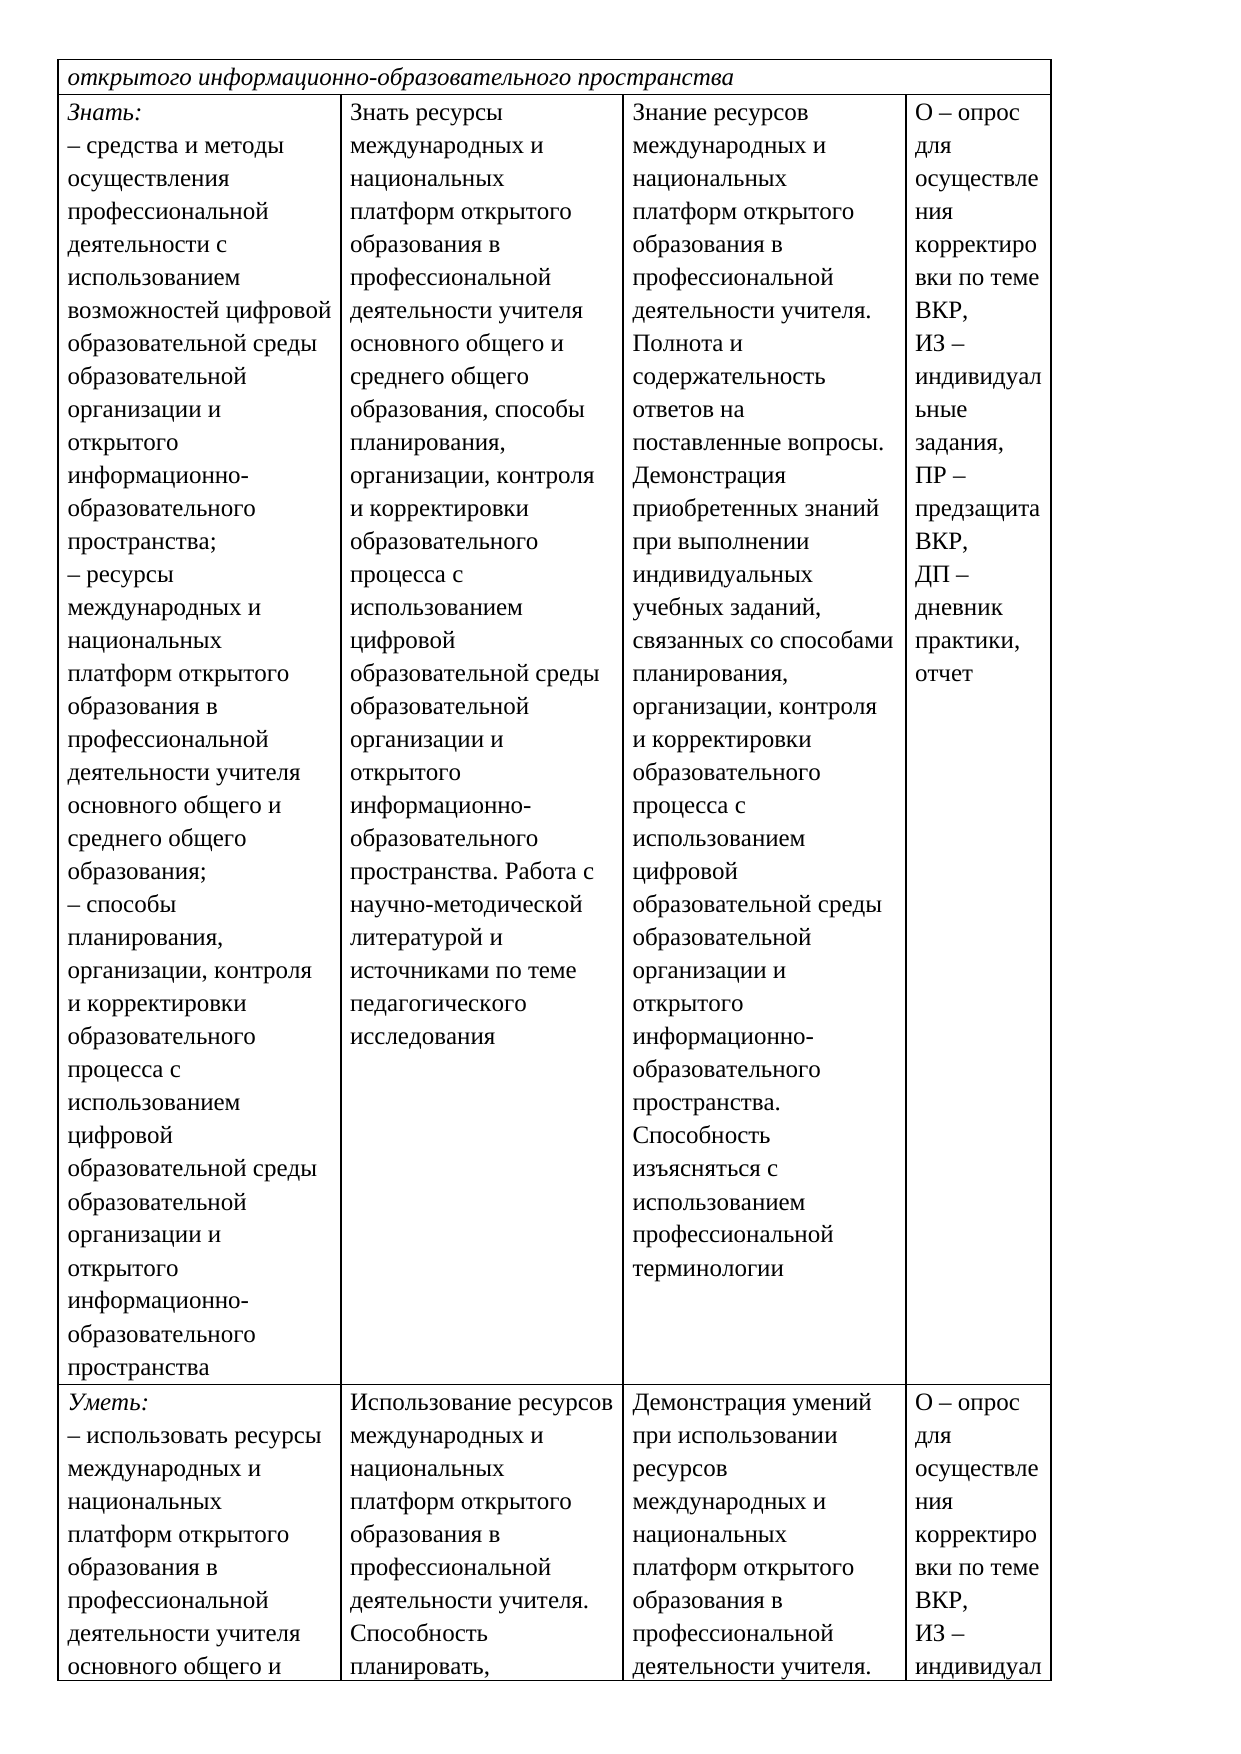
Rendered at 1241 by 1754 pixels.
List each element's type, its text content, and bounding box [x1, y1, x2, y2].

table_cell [907, 95, 1050, 1384]
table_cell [59, 1385, 340, 1680]
table_cell Знать ресурсы международных и национальных платформ открытого образования в профессиональной деятельности учителя основного общего и среднего общего образования, способы планирования, организации, контроля и корректировки образовательного процесса с использованием цифровой образовательной среды образовательной организации и открытого информационно-образовательного пространства. Работа с научно-методической литературой и источниками по теме педагогического исследования [342, 95, 622, 1384]
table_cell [907, 1385, 1050, 1680]
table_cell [624, 1385, 905, 1680]
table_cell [59, 60, 1050, 94]
table_cell Знание ресурсов международных и национальных платформ открытого образования в профессиональной деятельности учителя. Полнота и содержательность ответов на поставленные вопросы. Демонстрация приобретенных знаний при выполнении индивидуальных учебных заданий, связанных со способами планирования, организации, контроля и корректировки образовательного процесса с использованием цифровой образовательной среды образовательной организации и открытого информационно-образовательного пространства. Способность изъясняться с использованием профессиональной терминологии [624, 95, 905, 1384]
table_cell Знать: – средства и методы осуществления профессиональной деятельности с использованием возможностей цифровой образовательной среды образовательной организации и открытого информационно-образовательного пространства; – ресурсы международных и национальных платформ открытого образования в профессиональной деятельности учителя основного общего и среднего общего образования; – способы планирования, организации, контроля и корректировки образовательного процесса с использованием цифровой образовательной среды образовательной организации и открытого информационно-образовательного пространства [59, 95, 340, 1384]
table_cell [342, 1385, 622, 1680]
